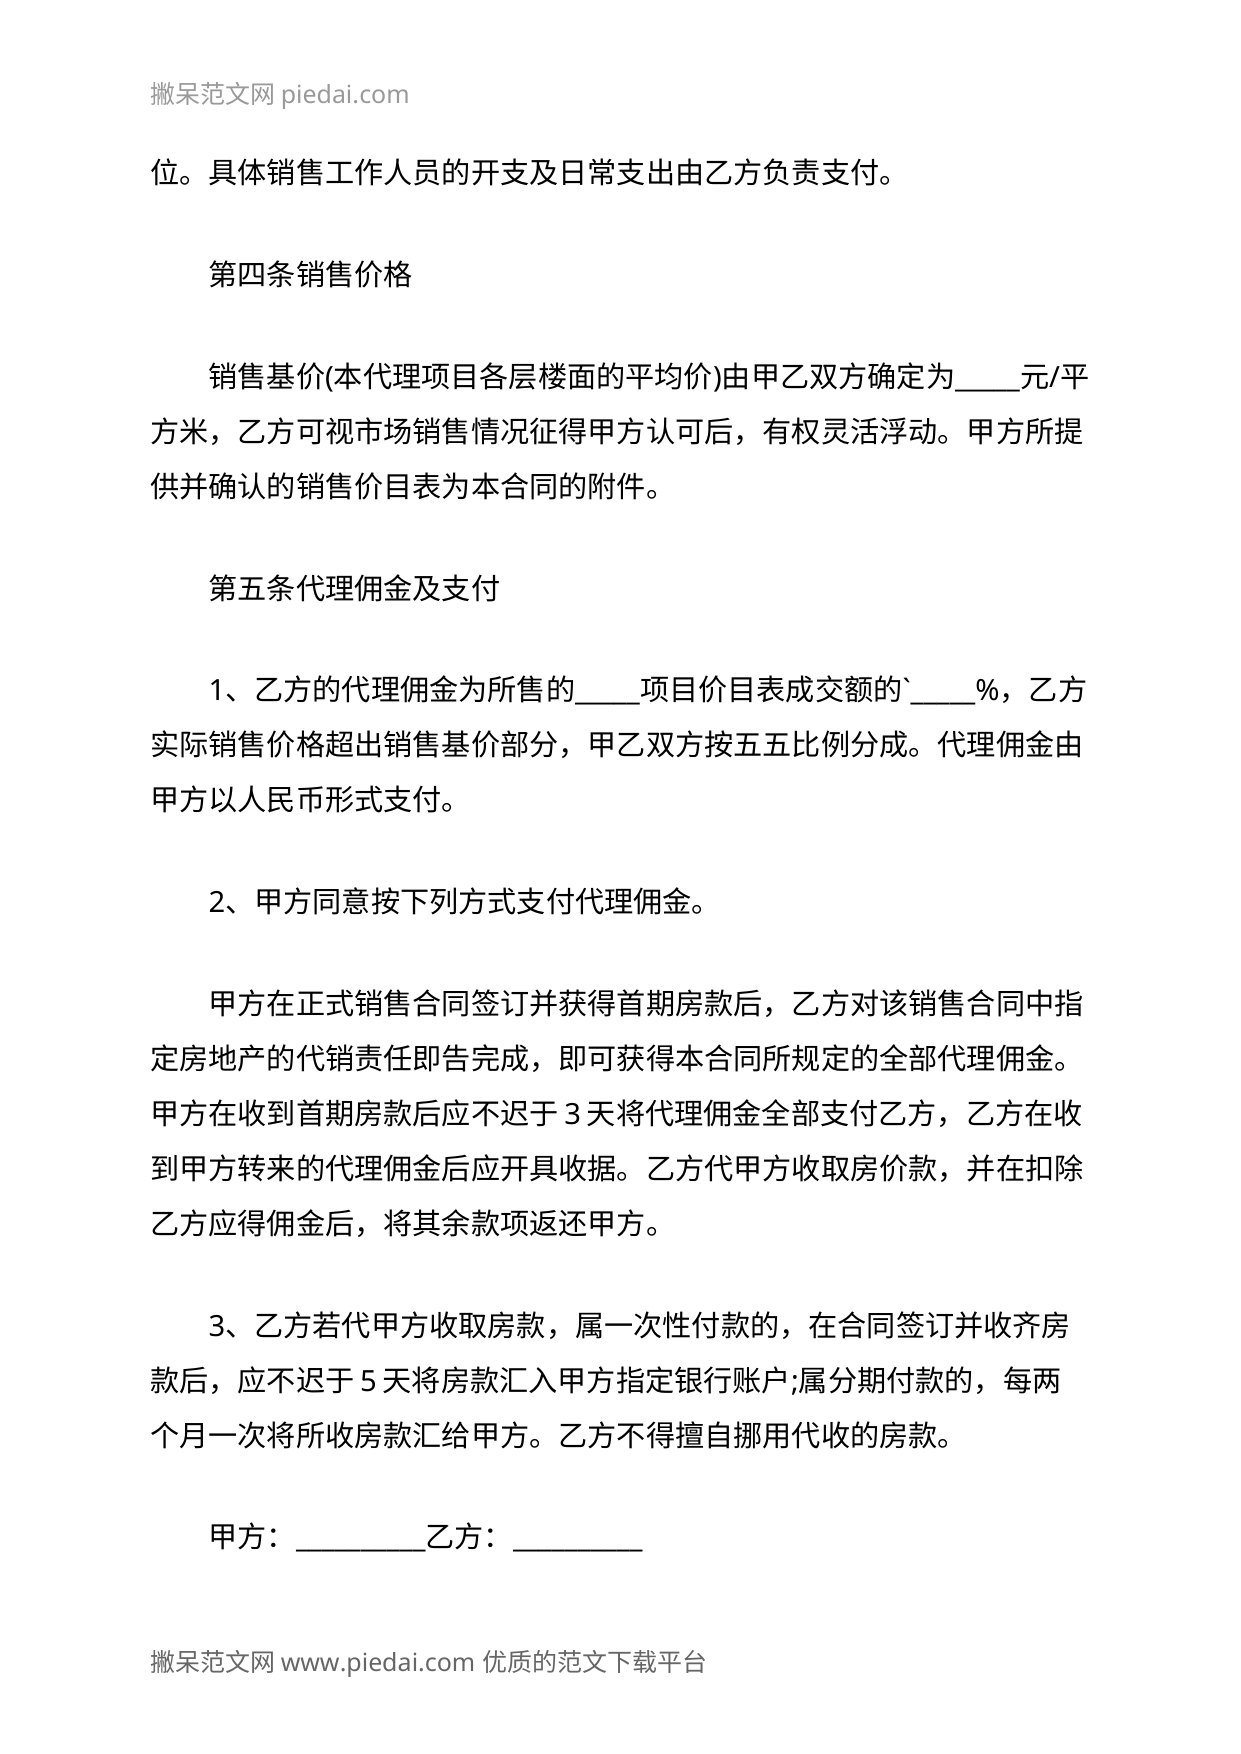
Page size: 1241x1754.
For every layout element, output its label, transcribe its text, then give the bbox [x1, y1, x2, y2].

text 甲方在正式销售合同签订并获得首期房款后，乙方对该销售合同中指定房地产的代销责任即告完成，即可获得本合同所规定的全部代理佣金。甲方在收到首期房款后应不迟于3天将代理佣金全部支付乙方，乙方在收到甲方转来的代理佣金后应开具收据。乙方代甲方收取房价款，并在扣除乙方应得佣金后，将其余款项返还甲方。 [150, 981, 1090, 1243]
text 1、乙方的代理佣金为所售的_____项目价目表成交额的`_____%，乙方实际销售价格超出销售基价部分，甲乙双方按五五比例分成。代理佣金由甲方以人民币形式支付。 [150, 667, 1090, 819]
text 第四条销售价格 [150, 252, 1090, 294]
text 销售基价(本代理项目各层楼面的平均价)由甲乙双方确定为_____元/平方米，乙方可视市场销售情况征得甲方认可后，有权灵活浮动。甲方所提供并确认的销售价目表为本合同的附件。 [150, 353, 1090, 506]
text 甲方：__________乙方：__________ [150, 1514, 1090, 1556]
text 2、甲方同意按下列方式支付代理佣金。 [150, 879, 1090, 921]
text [150, 150, 1090, 192]
text 3、乙方若代甲方收取房款，属一次性付款的，在合同签订并收齐房款后，应不迟于5天将房款汇入甲方指定银行账户;属分期付款的，每两个月一次将所收房款汇给甲方。乙方不得擅自挪用代收的房款。 [150, 1302, 1090, 1454]
text 第五条代理佣金及支付 [150, 565, 1090, 607]
